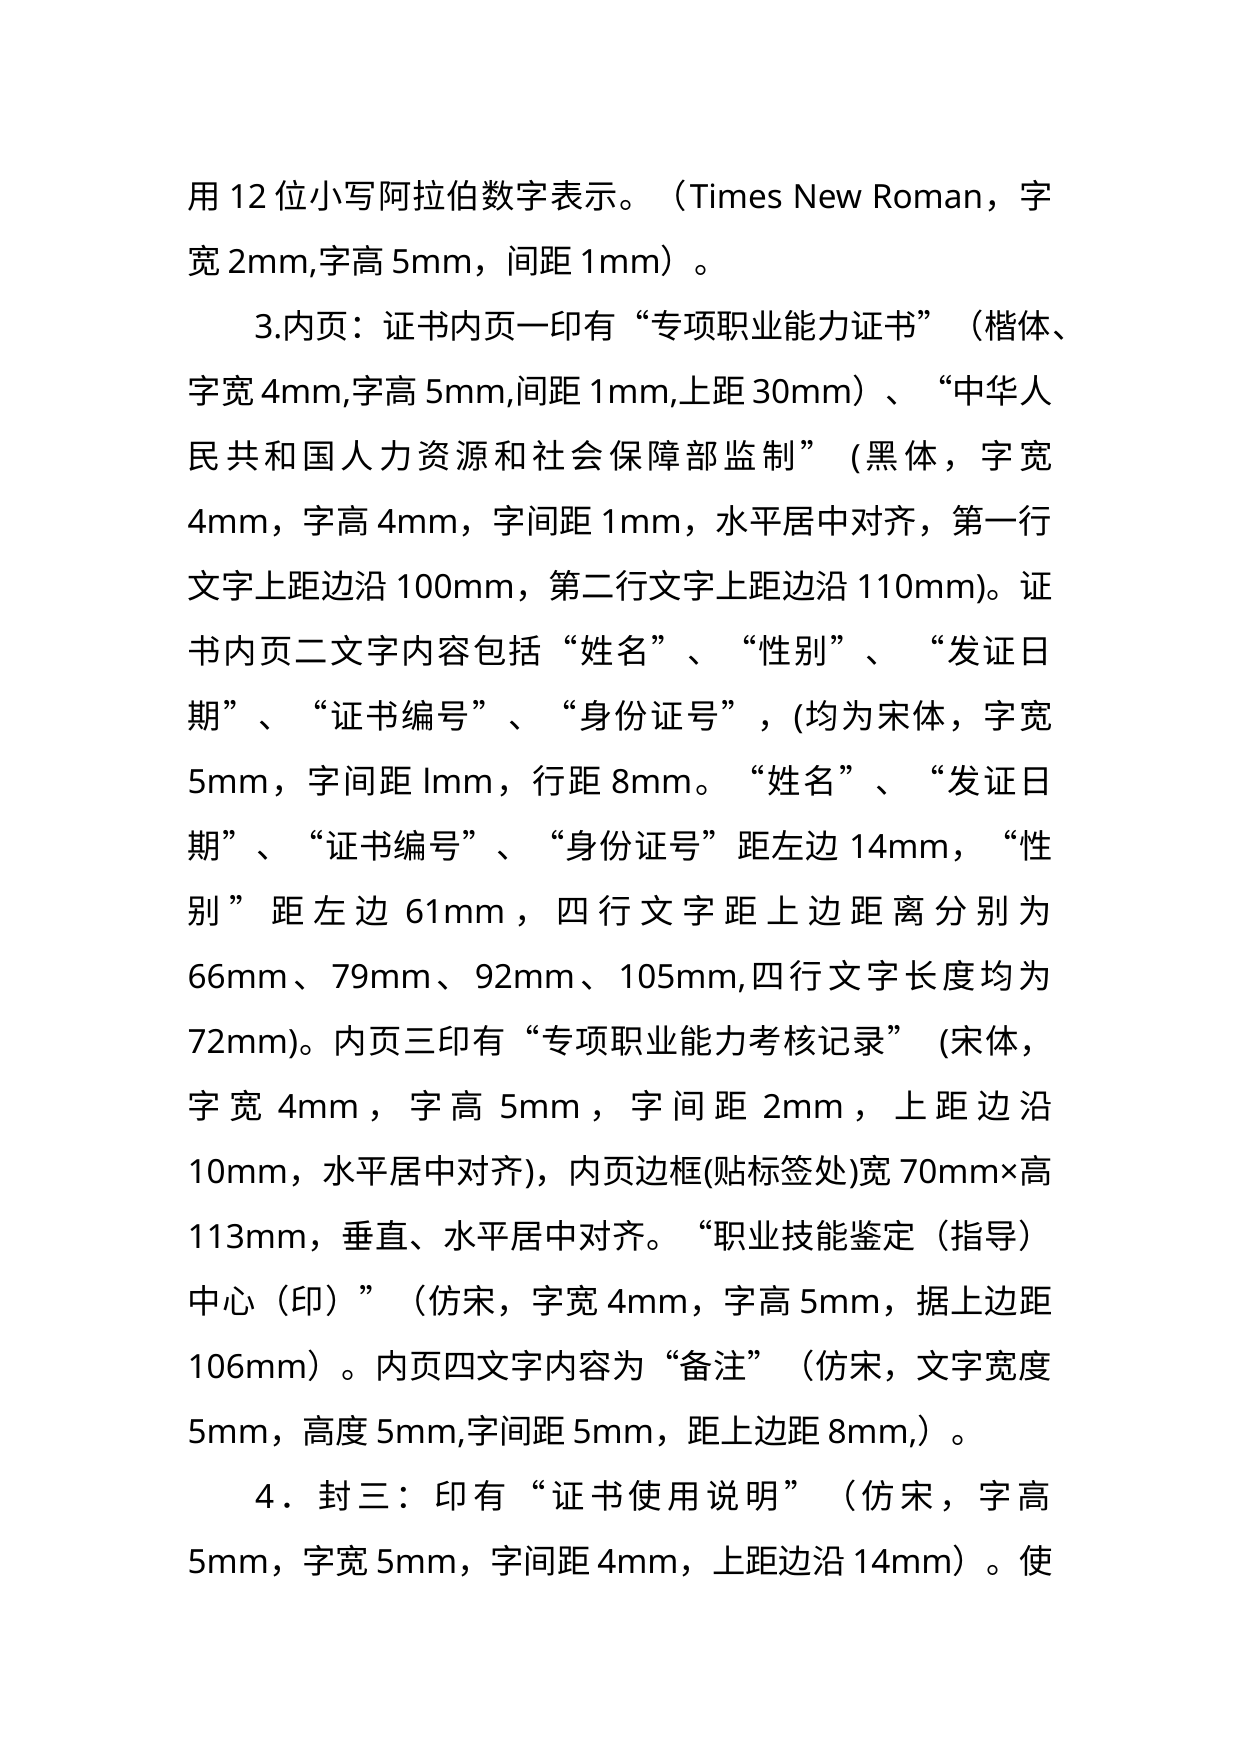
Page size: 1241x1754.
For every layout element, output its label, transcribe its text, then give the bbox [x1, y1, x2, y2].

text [187, 1462, 1053, 1592]
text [187, 162, 1053, 292]
text 3.内页：证书内页一印有“专项职业能力证书”（楷体、字宽4mm,字高5mm,间距1mm,上距30mm）、“中华人民共和国人力资源和社会保障部监制” (黑体，字宽4mm，字高4mm，字间距1mm，水平居中对齐，第一行文字上距边沿100mm，第二行文字上距边沿110mm)。证书内页二文字内容包括“姓名”、“性别”、 “发证日期”、“证书编号”、“身份证号”，(均为宋体，字宽5mm，字间距lmm，行距8mm。“姓名”、“发证日期”、“证书编号”、“身份证号”距左边14mm，“性别”距左边61mm，四行文字距上边距离分别为66mm、79mm、92mm、105mm,四行文字长度均为72mm)。内页三印有“专项职业能力考核记录” (宋体，字宽4mm，字高5mm，字间距2mm，上距边沿10mm，水平居中对齐)，内页边框(贴标签处)宽70mm×高113mm，垂直、水平居中对齐。“职业技能鉴定（指导）中心（印）”（仿宋，字宽4mm，字高5mm，据上边距106mm）。内页四文字内容为“备注”（仿宋，文字宽度5mm，高度5mm,字间距5mm，距上边距8mm,）。 [187, 292, 1053, 1462]
